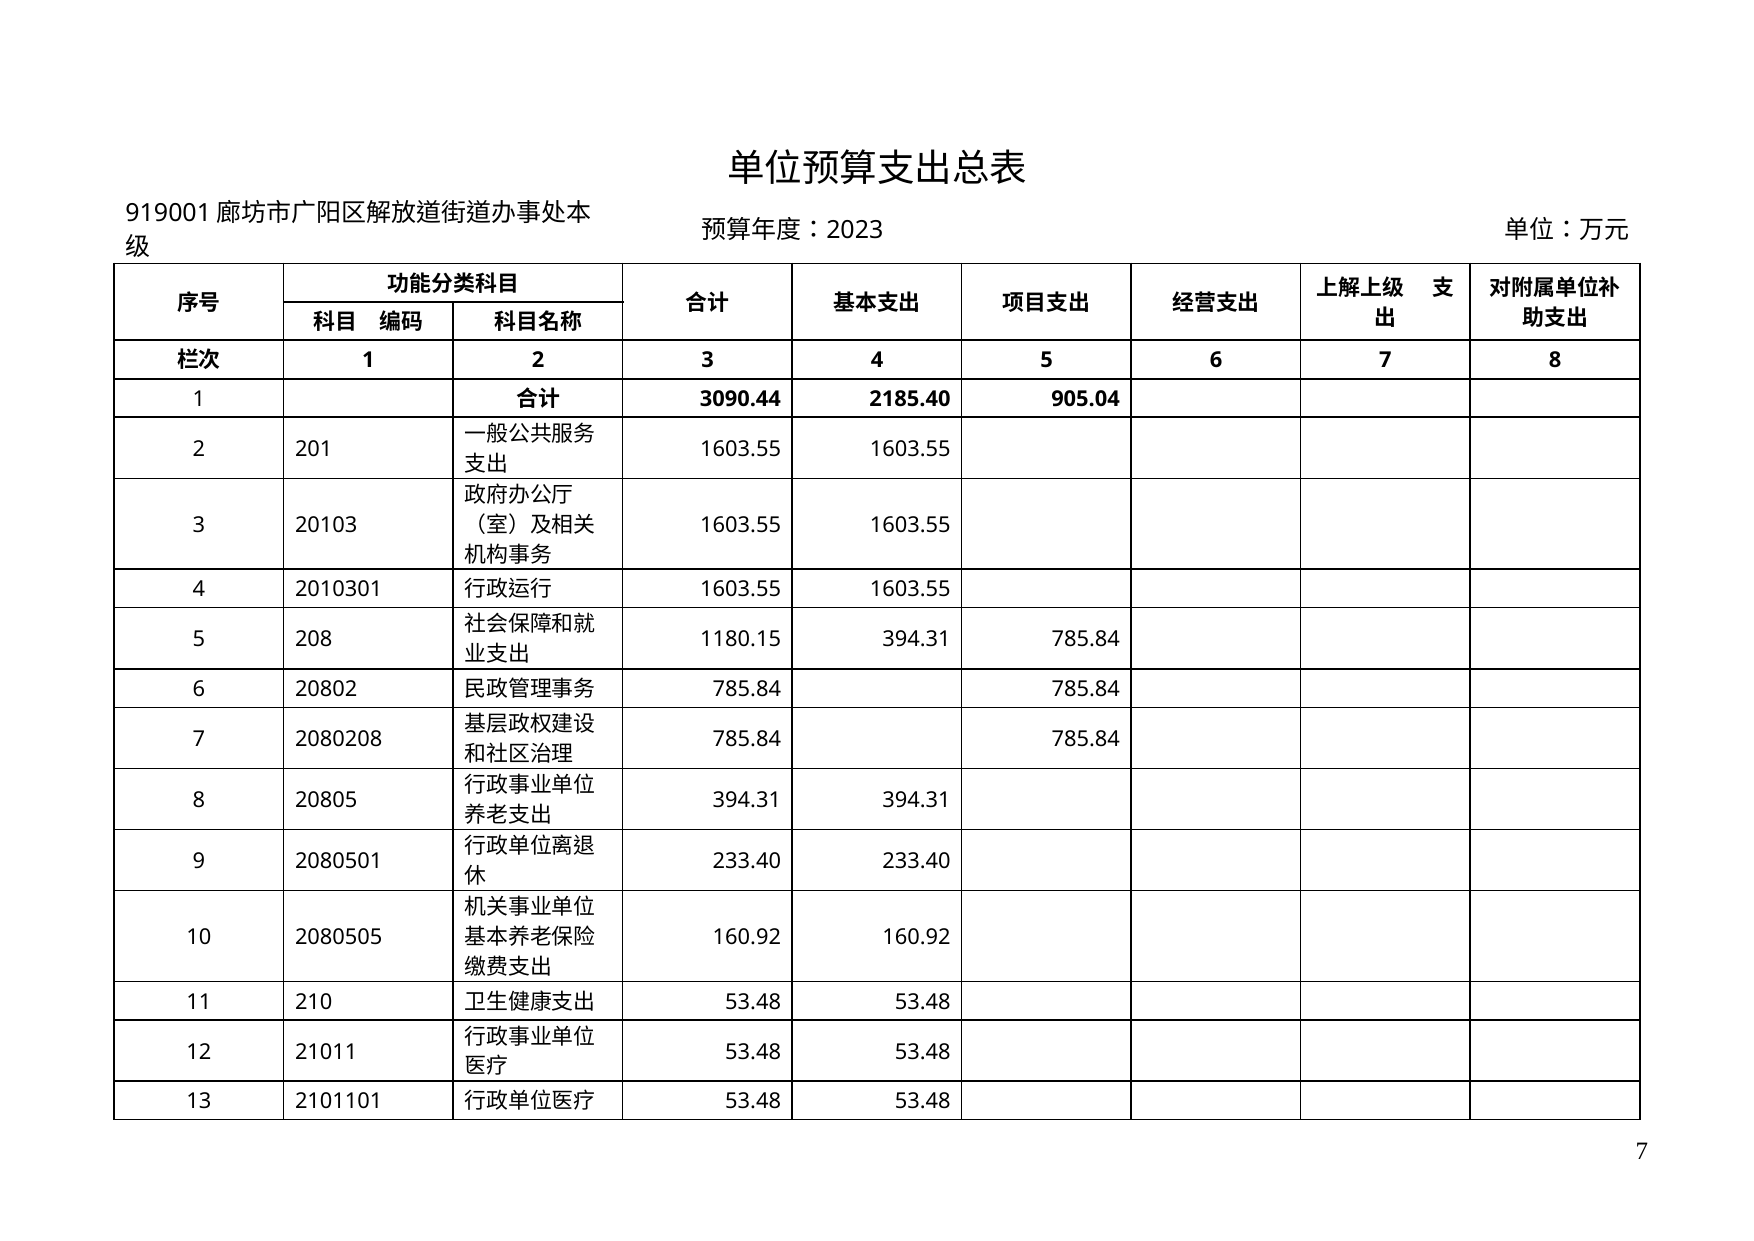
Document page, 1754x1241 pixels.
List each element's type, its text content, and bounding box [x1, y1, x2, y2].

table_cell 行政运行 [454, 570, 622, 607]
table_cell 2080501 [284, 830, 452, 890]
table_cell 2 [115, 418, 283, 477]
table_cell [962, 982, 1130, 1019]
table_cell [1301, 1082, 1469, 1119]
table_cell 7 [115, 708, 283, 767]
table_cell [1471, 670, 1639, 706]
table_cell 合计 [623, 264, 791, 339]
table_cell 2080505 [284, 891, 452, 981]
table_cell [1132, 708, 1300, 767]
table_cell [1301, 769, 1469, 829]
table_cell 20805 [284, 769, 452, 829]
table_cell [1301, 418, 1469, 477]
table_cell 233.40 [623, 830, 791, 890]
table_cell 1603.55 [793, 479, 961, 568]
table_cell 1603.55 [793, 418, 961, 477]
table_cell [1301, 479, 1469, 568]
table_cell 53.48 [623, 982, 791, 1019]
table_cell [962, 769, 1130, 829]
table_cell 1603.55 [623, 418, 791, 477]
table_cell [1301, 708, 1469, 767]
table_cell 53.48 [793, 1082, 961, 1119]
table_cell [1471, 769, 1639, 829]
table_cell [1471, 570, 1639, 607]
table_cell [1471, 891, 1639, 981]
table_cell [1471, 608, 1639, 668]
table_cell 785.84 [623, 708, 791, 767]
table_cell [1301, 891, 1469, 981]
table_cell [793, 708, 961, 767]
table_cell [1132, 830, 1300, 890]
table_cell 行政单位离退休 [454, 830, 622, 890]
table_cell 民政管理事务 [454, 670, 622, 706]
table_cell [1471, 380, 1639, 416]
table_cell [1301, 1021, 1469, 1080]
table_header 919001廊坊市广阳区解放道街道办事处本级 [115, 195, 622, 262]
table_cell 社会保障和就业支出 [454, 608, 622, 668]
table_cell [1132, 1021, 1300, 1080]
table_cell 785.84 [623, 670, 791, 706]
table_cell [1301, 380, 1469, 416]
table_cell 1 [284, 341, 452, 378]
table_cell 5 [962, 341, 1130, 378]
table_cell 12 [115, 1021, 283, 1080]
table_cell 行政事业单位养老支出 [454, 769, 622, 829]
table_cell 序号 [115, 264, 283, 339]
table_cell 394.31 [623, 769, 791, 829]
table_cell 13 [115, 1082, 283, 1119]
table_cell 卫生健康支出 [454, 982, 622, 1019]
table_cell [1132, 982, 1300, 1019]
table_cell 2101101 [284, 1082, 452, 1119]
table_cell 208 [284, 608, 452, 668]
table_cell [1471, 830, 1639, 890]
table_cell [1132, 891, 1300, 981]
table_cell [962, 570, 1130, 607]
table_cell 4 [115, 570, 283, 607]
table_cell [962, 1021, 1130, 1080]
table_cell 785.84 [962, 708, 1130, 767]
table_cell 11 [115, 982, 283, 1019]
table_cell [962, 418, 1130, 477]
table_cell 785.84 [962, 608, 1130, 668]
table_cell 功能分类科目 [284, 264, 622, 301]
table_cell 1603.55 [793, 570, 961, 607]
table_cell 1603.55 [623, 479, 791, 568]
table_cell [1301, 670, 1469, 706]
table_cell 8 [115, 769, 283, 829]
table_cell 53.48 [793, 1021, 961, 1080]
table_header 单位：万元 [962, 195, 1639, 262]
table_cell 905.04 [962, 380, 1130, 416]
table_cell 53.48 [623, 1082, 791, 1119]
table_cell [1132, 670, 1300, 706]
table_cell 394.31 [793, 608, 961, 668]
table_cell 2010301 [284, 570, 452, 607]
table_cell 合计 [454, 380, 622, 416]
table_cell 经营支出 [1132, 264, 1300, 339]
table_cell 394.31 [793, 769, 961, 829]
table_header 预算年度：2023 [623, 195, 961, 262]
table_cell [1301, 982, 1469, 1019]
table_cell 机关事业单位基本养老保险缴费支出 [454, 891, 622, 981]
table_cell 1180.15 [623, 608, 791, 668]
table_cell 3 [115, 479, 283, 568]
table_cell 785.84 [962, 670, 1130, 706]
table_cell 233.40 [793, 830, 961, 890]
table_cell 行政事业单位医疗 [454, 1021, 622, 1080]
table_cell [284, 380, 452, 416]
table_cell 6 [1132, 341, 1300, 378]
table_cell 基层政权建设和社区治理 [454, 708, 622, 767]
table_cell [962, 1082, 1130, 1119]
table_cell 2080208 [284, 708, 452, 767]
table_cell 政府办公厅（室）及相关机构事务 [454, 479, 622, 568]
table_cell 栏次 [115, 341, 283, 378]
table_cell 基本支出 [793, 264, 961, 339]
table_cell [1471, 1082, 1639, 1119]
table_cell 9 [115, 830, 283, 890]
table_cell 7 [1301, 341, 1469, 378]
table_cell 1 [115, 380, 283, 416]
table_cell [1301, 608, 1469, 668]
table_cell 科目 编码 [284, 303, 452, 339]
table_cell [1301, 570, 1469, 607]
table_cell [1471, 982, 1639, 1019]
table_cell 4 [793, 341, 961, 378]
table_cell [793, 670, 961, 706]
table_cell [1471, 708, 1639, 767]
table_cell 一般公共服务支出 [454, 418, 622, 477]
table_cell 1603.55 [623, 570, 791, 607]
table_cell 20802 [284, 670, 452, 706]
table_cell 2185.40 [793, 380, 961, 416]
table_cell [1471, 418, 1639, 477]
table_cell [1132, 608, 1300, 668]
table_cell [962, 830, 1130, 890]
table_cell 3 [623, 341, 791, 378]
table_cell [1132, 418, 1300, 477]
table_cell 21011 [284, 1021, 452, 1080]
table_cell 201 [284, 418, 452, 477]
table_cell [1132, 1082, 1300, 1119]
table_cell [1471, 1021, 1639, 1080]
table_cell [1132, 570, 1300, 607]
table_cell 3090.44 [623, 380, 791, 416]
table_cell [1132, 769, 1300, 829]
table_cell 对附属单位补助支出 [1471, 264, 1639, 339]
table_cell 20103 [284, 479, 452, 568]
table_cell 项目支出 [962, 264, 1130, 339]
table_cell 2 [454, 341, 622, 378]
table_cell 160.92 [623, 891, 791, 981]
table_cell 53.48 [623, 1021, 791, 1080]
table_cell 6 [115, 670, 283, 706]
table_cell [1471, 479, 1639, 568]
table_cell 上解上级 支出 [1301, 264, 1469, 339]
table_cell [1301, 830, 1469, 890]
table_cell 210 [284, 982, 452, 1019]
table_cell 科目名称 [454, 303, 622, 339]
table_cell [962, 891, 1130, 981]
text 单位预算支出总表 [106, 142, 1648, 193]
table_cell 53.48 [793, 982, 961, 1019]
table_cell 行政单位医疗 [454, 1082, 622, 1119]
table_cell [962, 479, 1130, 568]
table_cell 160.92 [793, 891, 961, 981]
table_cell 10 [115, 891, 283, 981]
table_cell [1132, 380, 1300, 416]
table_cell 8 [1471, 341, 1639, 378]
table_cell [1132, 479, 1300, 568]
table_cell 5 [115, 608, 283, 668]
